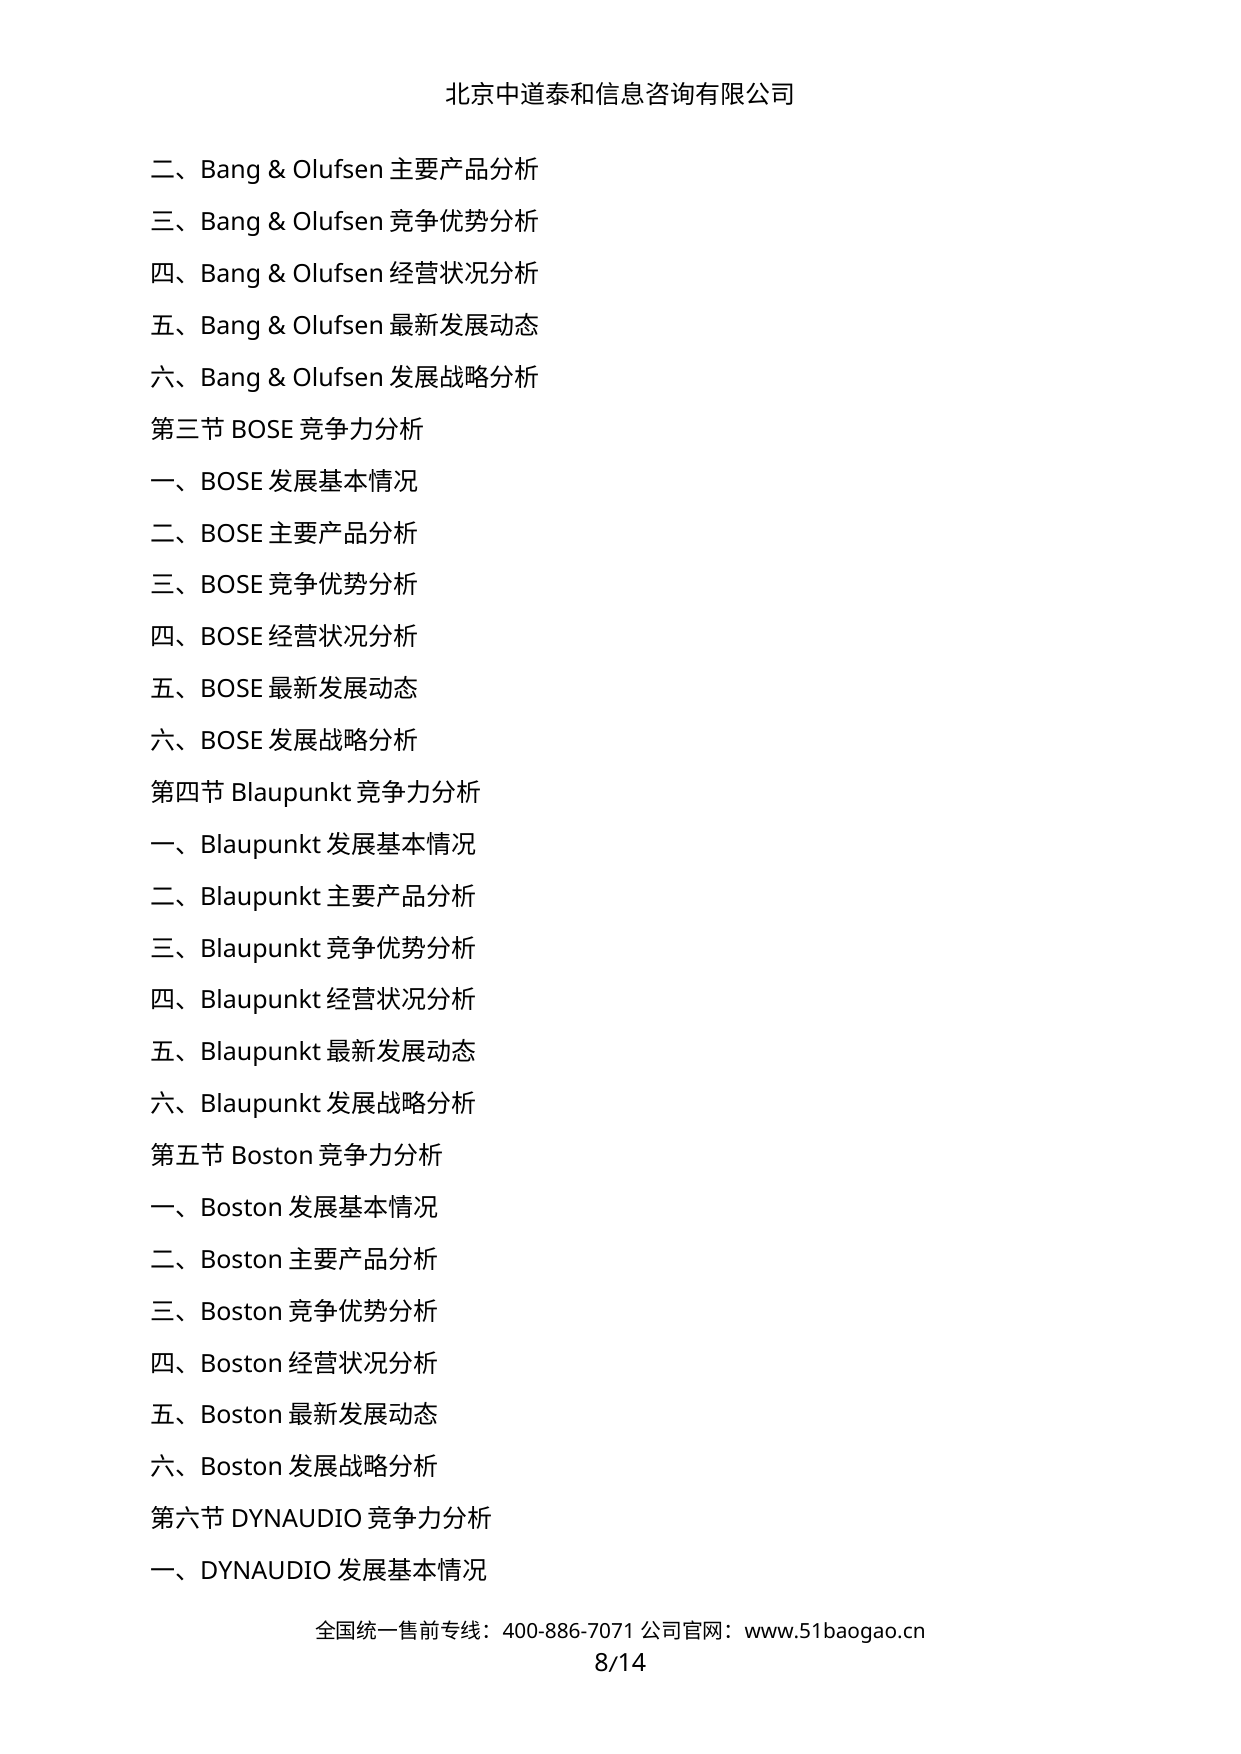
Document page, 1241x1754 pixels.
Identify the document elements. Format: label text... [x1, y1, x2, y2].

text 一、Boston发展基本情况 [150, 1187, 1090, 1224]
text 一、Blaupunkt发展基本情况 [150, 824, 1090, 861]
text 第五节 Boston竞争力分析 [150, 1136, 1090, 1172]
text 五、Bang & Olufsen最新发展动态 [150, 306, 1090, 342]
text 三、Blaupunkt竞争优势分析 [150, 928, 1090, 964]
text 四、Blaupunkt经营状况分析 [150, 980, 1090, 1016]
text 五、Boston最新发展动态 [150, 1395, 1090, 1431]
text 二、BOSE主要产品分析 [150, 513, 1090, 549]
text 三、Boston竞争优势分析 [150, 1291, 1090, 1327]
text 一、DYNAUDIO发展基本情况 [150, 1551, 1090, 1587]
text 二、Bang & Olufsen主要产品分析 [150, 150, 1090, 186]
text 五、BOSE最新发展动态 [150, 669, 1090, 705]
text 第四节 Blaupunkt竞争力分析 [150, 772, 1090, 809]
text 二、Boston主要产品分析 [150, 1239, 1090, 1276]
text 六、BOSE发展战略分析 [150, 721, 1090, 757]
text 六、Blaupunkt发展战略分析 [150, 1084, 1090, 1120]
text 六、Bang & Olufsen发展战略分析 [150, 357, 1090, 394]
text 六、Boston发展战略分析 [150, 1447, 1090, 1483]
text 一、BOSE发展基本情况 [150, 461, 1090, 497]
text 四、BOSE经营状况分析 [150, 617, 1090, 653]
text 二、Blaupunkt主要产品分析 [150, 876, 1090, 912]
text 第三节 BOSE竞争力分析 [150, 409, 1090, 446]
text 五、Blaupunkt最新发展动态 [150, 1032, 1090, 1068]
text 三、BOSE竞争优势分析 [150, 565, 1090, 601]
text 第六节 DYNAUDIO竞争力分析 [150, 1499, 1090, 1535]
text 四、Bang & Olufsen经营状况分析 [150, 254, 1090, 290]
text 四、Boston经营状况分析 [150, 1343, 1090, 1379]
text 三、Bang & Olufsen竞争优势分析 [150, 202, 1090, 238]
